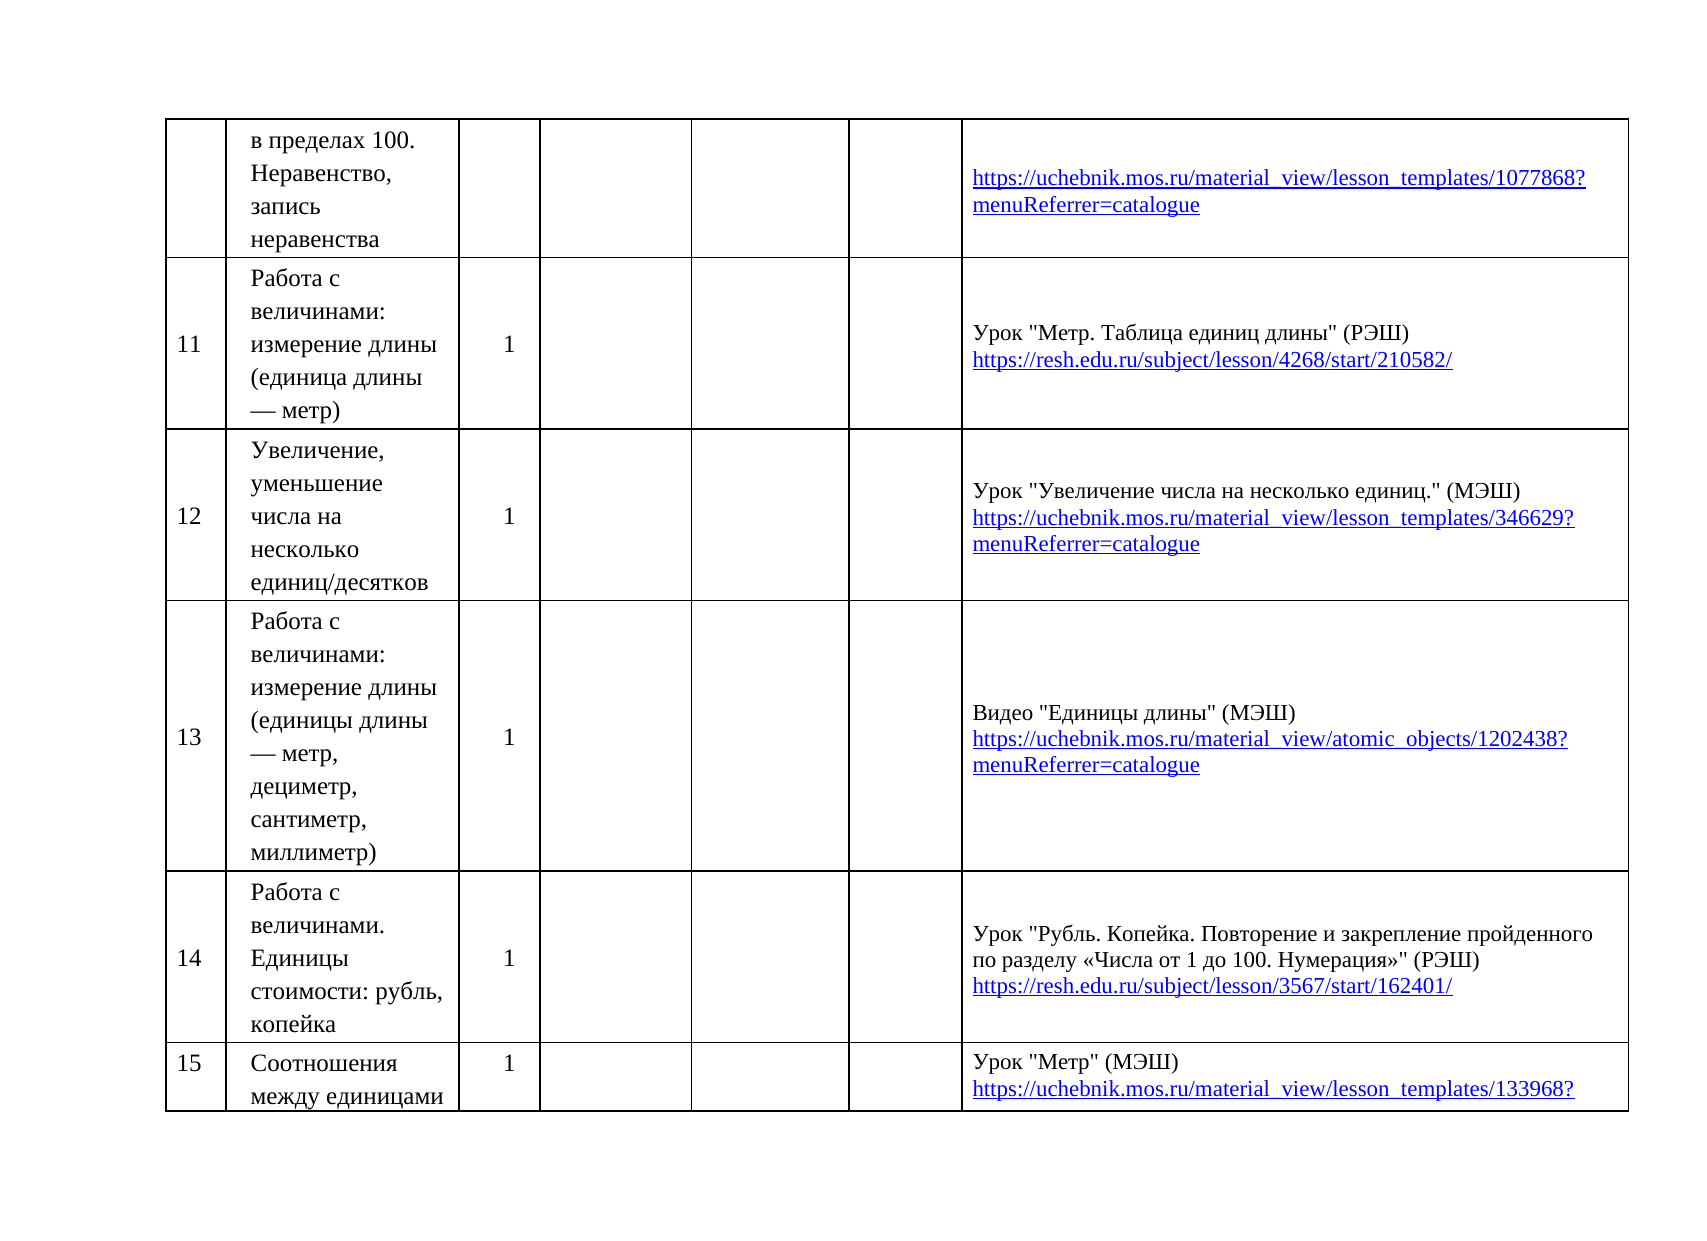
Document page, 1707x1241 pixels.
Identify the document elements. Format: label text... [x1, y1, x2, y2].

table_cell 1 [460, 872, 539, 1041]
table_cell [541, 430, 691, 599]
table_cell [850, 430, 961, 599]
table_cell [692, 872, 848, 1041]
table_cell [541, 872, 691, 1041]
table_cell [541, 1043, 691, 1110]
table_cell [692, 120, 848, 257]
table_cell 14 [167, 872, 225, 1041]
table_cell [850, 601, 961, 870]
table_cell [692, 430, 848, 599]
table_cell 12 [167, 430, 225, 599]
table_cell [850, 120, 961, 257]
table_cell Урок "Метр. Таблица единиц длины" (РЭШ) https://resh.edu.ru/subject/lesson/4268/start/210582/ [963, 258, 1628, 428]
table_cell [692, 601, 848, 870]
table_cell Работа с величинами. Единицы стоимости: рубль, копейка [227, 872, 458, 1041]
table_cell 11 [167, 258, 225, 428]
table_cell Работа с величинами: измерение длины (единицы длины — метр, дециметр, сантиметр, миллиметр) [227, 601, 458, 870]
table_cell Урок "Увеличение числа на несколько единиц." (МЭШ) https://uchebnik.mos.ru/material_view/lesson_templates/346629?menuReferrer=catalogue [963, 430, 1628, 599]
table_cell [692, 258, 848, 428]
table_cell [227, 120, 458, 257]
table_cell [850, 258, 961, 428]
table_cell [850, 1043, 961, 1110]
table_cell 15 [167, 1043, 225, 1110]
table_cell [692, 1043, 848, 1110]
table_cell [850, 872, 961, 1041]
table_cell [541, 258, 691, 428]
table_cell Работа с величинами: измерение длины (единица длины — метр) [227, 258, 458, 428]
table_cell 1 [460, 120, 539, 257]
table_cell [541, 120, 691, 257]
table_cell 1 [460, 430, 539, 599]
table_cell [963, 1043, 1628, 1110]
table_cell 13 [167, 601, 225, 870]
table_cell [227, 1043, 458, 1110]
table_cell Увеличение, уменьшение числа на несколько единиц/десятков [227, 430, 458, 599]
table_cell 1 [460, 258, 539, 428]
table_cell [963, 120, 1628, 257]
table_cell 10 [167, 120, 225, 257]
table_cell 1 [460, 1043, 539, 1110]
table_cell 1 [460, 601, 539, 870]
table_cell Видео "Единицы длины" (МЭШ) https://uchebnik.mos.ru/material_view/atomic_objects/1202438?menuReferrer=catalogue [963, 601, 1628, 870]
table_cell Урок "Рубль. Копейка. Повторение и закрепление пройденного по разделу «Числа от 1 до 100. Нумерация»" (РЭШ) https://resh.edu.ru/subject/lesson/3567/start/162401/ [963, 872, 1628, 1041]
table_cell [541, 601, 691, 870]
